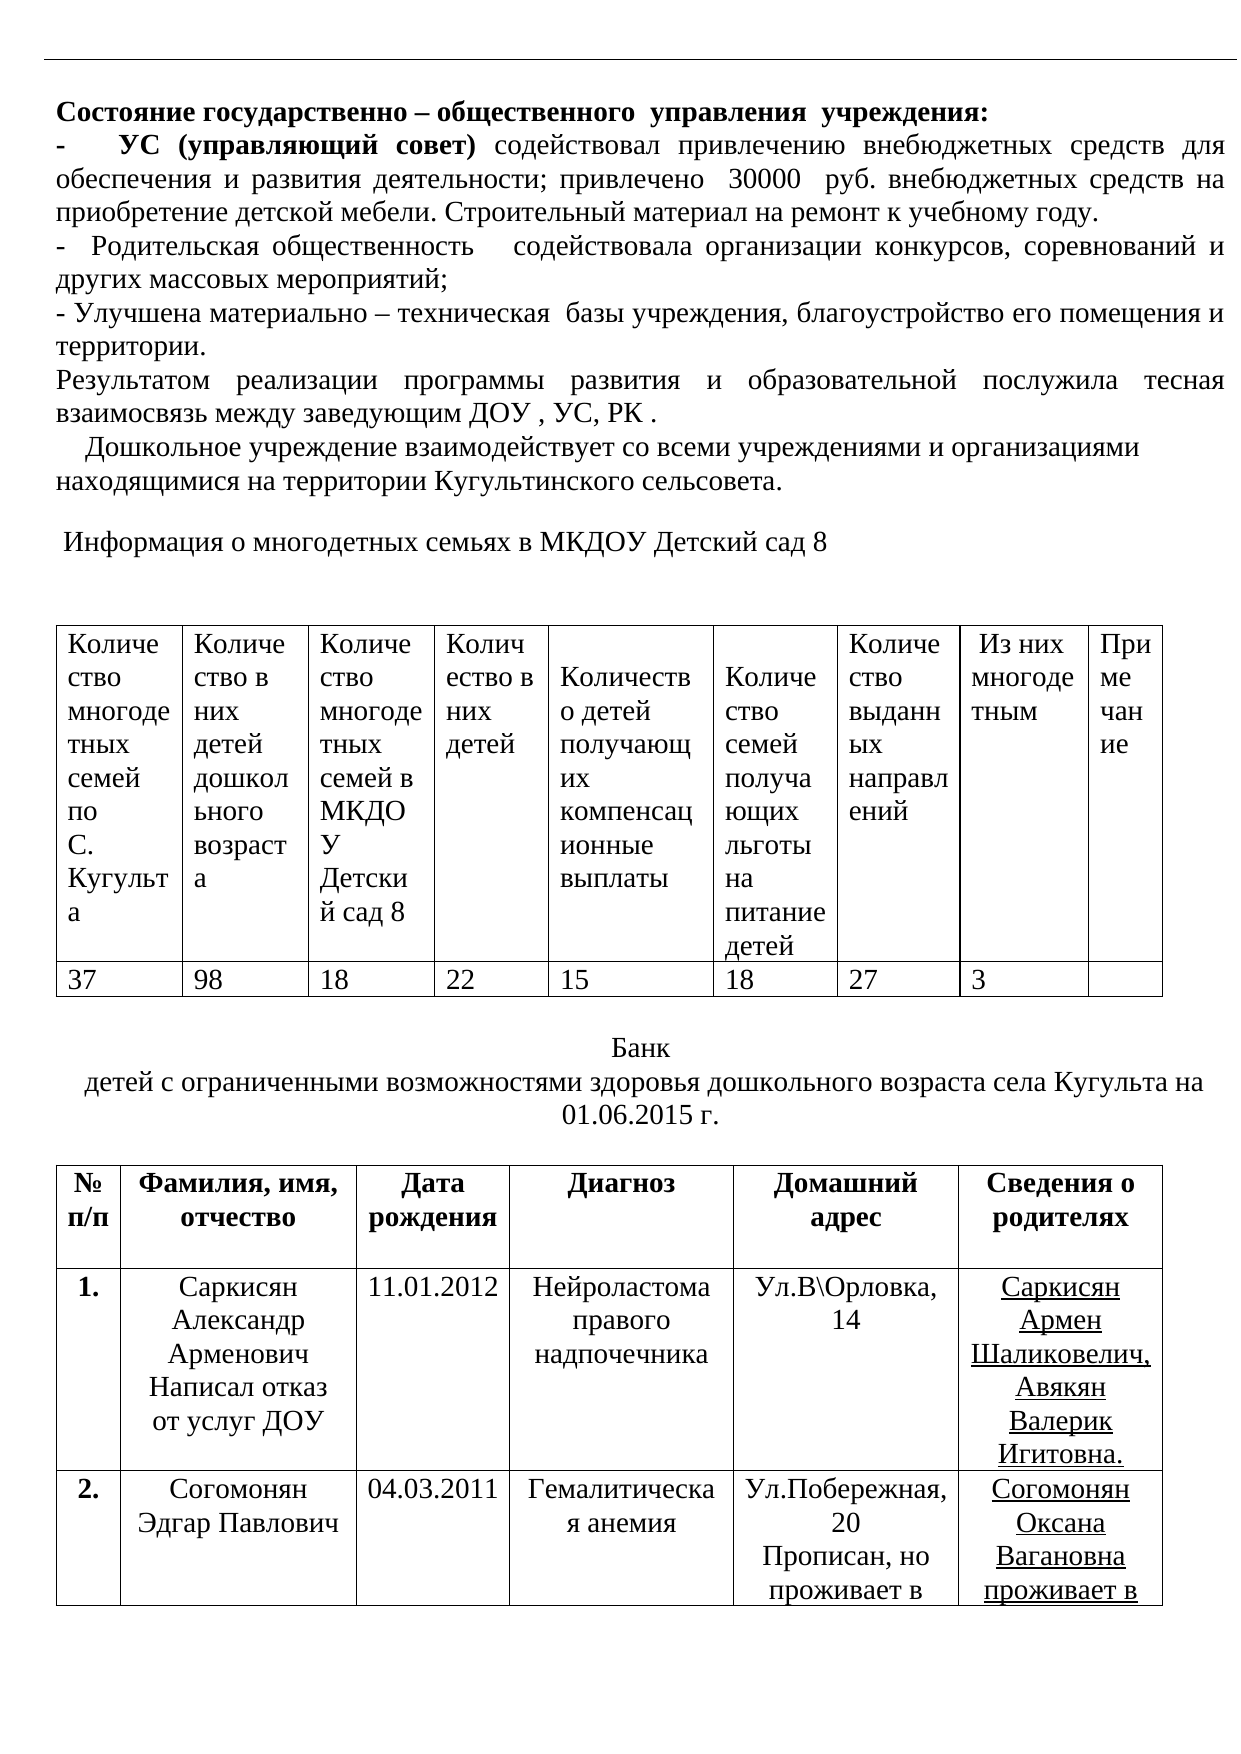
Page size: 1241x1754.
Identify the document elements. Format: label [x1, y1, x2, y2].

table_cell [44, 60, 1237, 1606]
